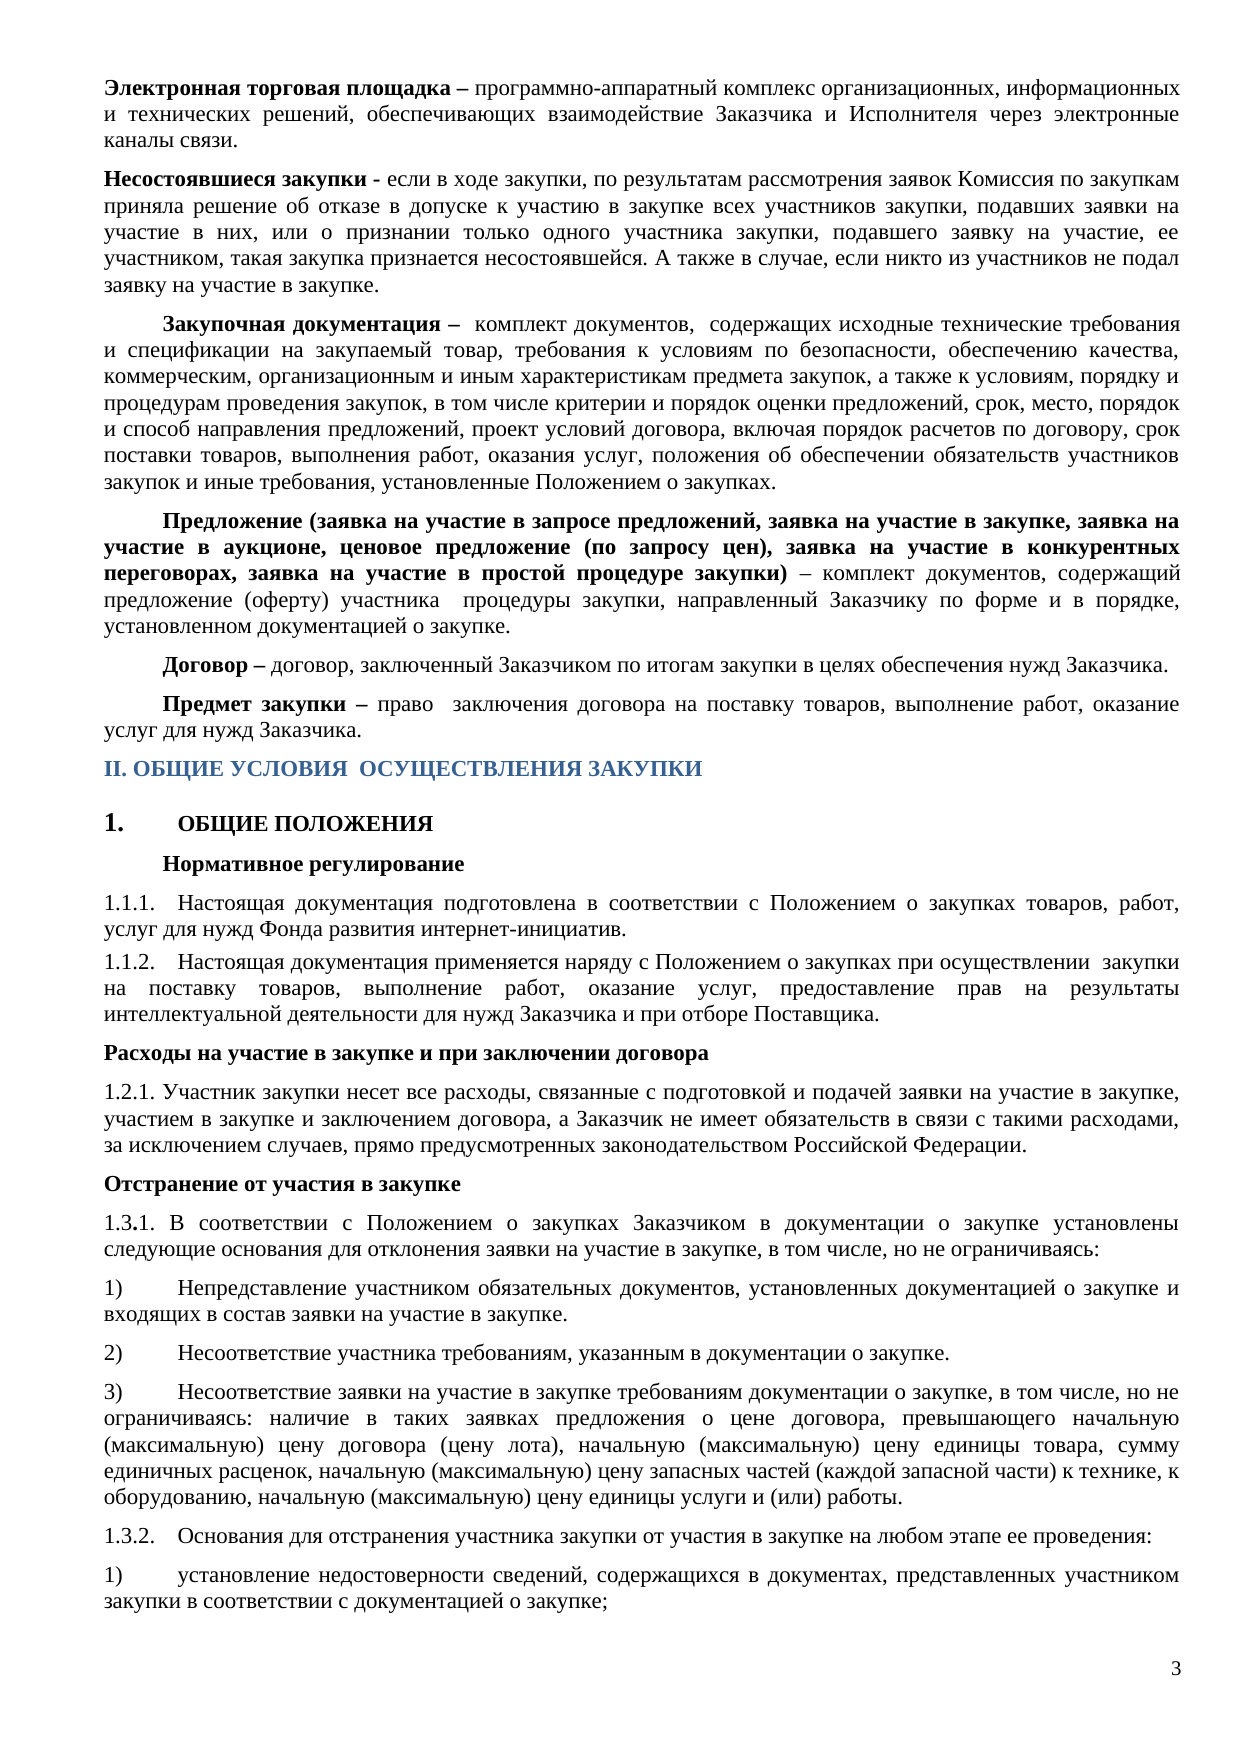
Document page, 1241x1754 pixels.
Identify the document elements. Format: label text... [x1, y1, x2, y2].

list Настоящая документация подготовлена в соответствии с Положением о закупках товаров, работ, услуг для нужд Фонда развития интернет-инициатив. [103, 889, 1181, 942]
list Настоящая документация применяется наряду с Положением о закупках при осуществлении закупки на поставку товаров, выполнение работ, оказание услуг, предоставление прав на результаты интеллектуальной деятельности для нужд Заказчика и при отборе Поставщика. [103, 948, 1181, 1027]
list Непредставление участником обязательных документов, установленных документацией о закупке и входящих в состав заявки на участие в закупке. [103, 1274, 1181, 1327]
text Расходы на участие в закупке и при заключении договора [103, 1039, 1181, 1066]
text Отстранение от участия в закупке [103, 1170, 1181, 1196]
text 1.2.1. Участник закупки несет все расходы, связанные с подготовкой и подачей заявки на участие в закупке, участием в закупке и заключением договора, а Заказчик не имеет обязательств в связи с такими расходами, за исключением случаев, прямо предусмотренных законодательством Российской Федерации. [103, 1078, 1181, 1157]
text Предмет закупки – право заключения договора на поставку товаров, выполнение работ, оказание услуг для нужд Заказчика. [103, 690, 1181, 742]
text Нормативное регулирование [103, 850, 1181, 876]
list ОБЩИЕ ПОЛОЖЕНИЯ [103, 806, 1181, 837]
list Несоответствие участника требованиям, указанным в документации о закупке. [103, 1339, 1181, 1365]
list Основания для отстранения участника закупки от участия в закупке на любом этапе ее проведения: [103, 1522, 1181, 1548]
text II. ОБЩИЕ УСЛОВИЯ ОСУЩЕСТВЛЕНИЯ ЗАКУПКИ [103, 755, 1181, 781]
text Электронная торговая площадка – программно-аппаратный комплекс организационных, информационных и технических решений, обеспечивающих взаимодействие Заказчика и Исполнителя через электронные каналы связи. [103, 74, 1181, 153]
list установление недостоверности сведений, содержащихся в документах, представленных участником закупки в соответствии с документацией о закупке; [103, 1561, 1181, 1614]
text Договор – договор, заключенный Заказчиком по итогам закупки в целях обеспечения нужд Заказчика. [103, 651, 1181, 677]
text Закупочная документация – комплект документов, содержащих исходные технические требования и спецификации на закупаемый товар, требования к условиям по безопасности, обеспечению качества, коммерческим, организационным и иным характеристикам предмета закупок, а также к условиям, порядку и процедурам проведения закупок, в том числе критерии и порядок оценки предложений, срок, место, порядок и способ направления предложений, проект условий договора, включая порядок расчетов по договору, срок поставки товаров, выполнения работ, оказания услуг, положения об обеспечении обязательств участников закупок и иные требования, установленные Положением о закупках. [103, 310, 1181, 494]
text 1.3.1. В соответствии с Положением о закупках Заказчиком в документации о закупке установлены следующие основания для отклонения заявки на участие в закупке, в том числе, но не ограничиваясь: [103, 1209, 1181, 1261]
list Несоответствие заявки на участие в закупке требованиям документации о закупке, в том числе, но не ограничиваясь: наличие в таких заявках предложения о цене договора, превышающего начальную (максимальную) цену договора (цену лота), начальную (максимальную) цену единицы товара, сумму единичных расценок, начальную (максимальную) цену запасных частей (каждой запасной части) к технике, к оборудованию, начальную (максимальную) цену единицы услуги и (или) работы. [103, 1378, 1181, 1510]
text Предложение (заявка на участие в запросе предложений, заявка на участие в закупке, заявка на участие в аукционе, ценовое предложение (по запросу цен), заявка на участие в конкурентных переговорах, заявка на участие в простой процедуре закупки) – комплект документов, содержащий предложение (оферту) участника процедуры закупки, направленный Заказчику по форме и в порядке, установленном документацией о закупке. [103, 507, 1181, 638]
text Несостоявшиеся закупки - если в ходе закупки, по результатам рассмотрения заявок Комиссия по закупкам приняла решение об отказе в допуске к участию в закупке всех участников закупки, подавших заявки на участие в них, или о признании только одного участника закупки, подавшего заявку на участие, ее участником, такая закупка признается несостоявшейся. А также в случае, если никто из участников не подал заявку на участие в закупке. [103, 165, 1181, 297]
